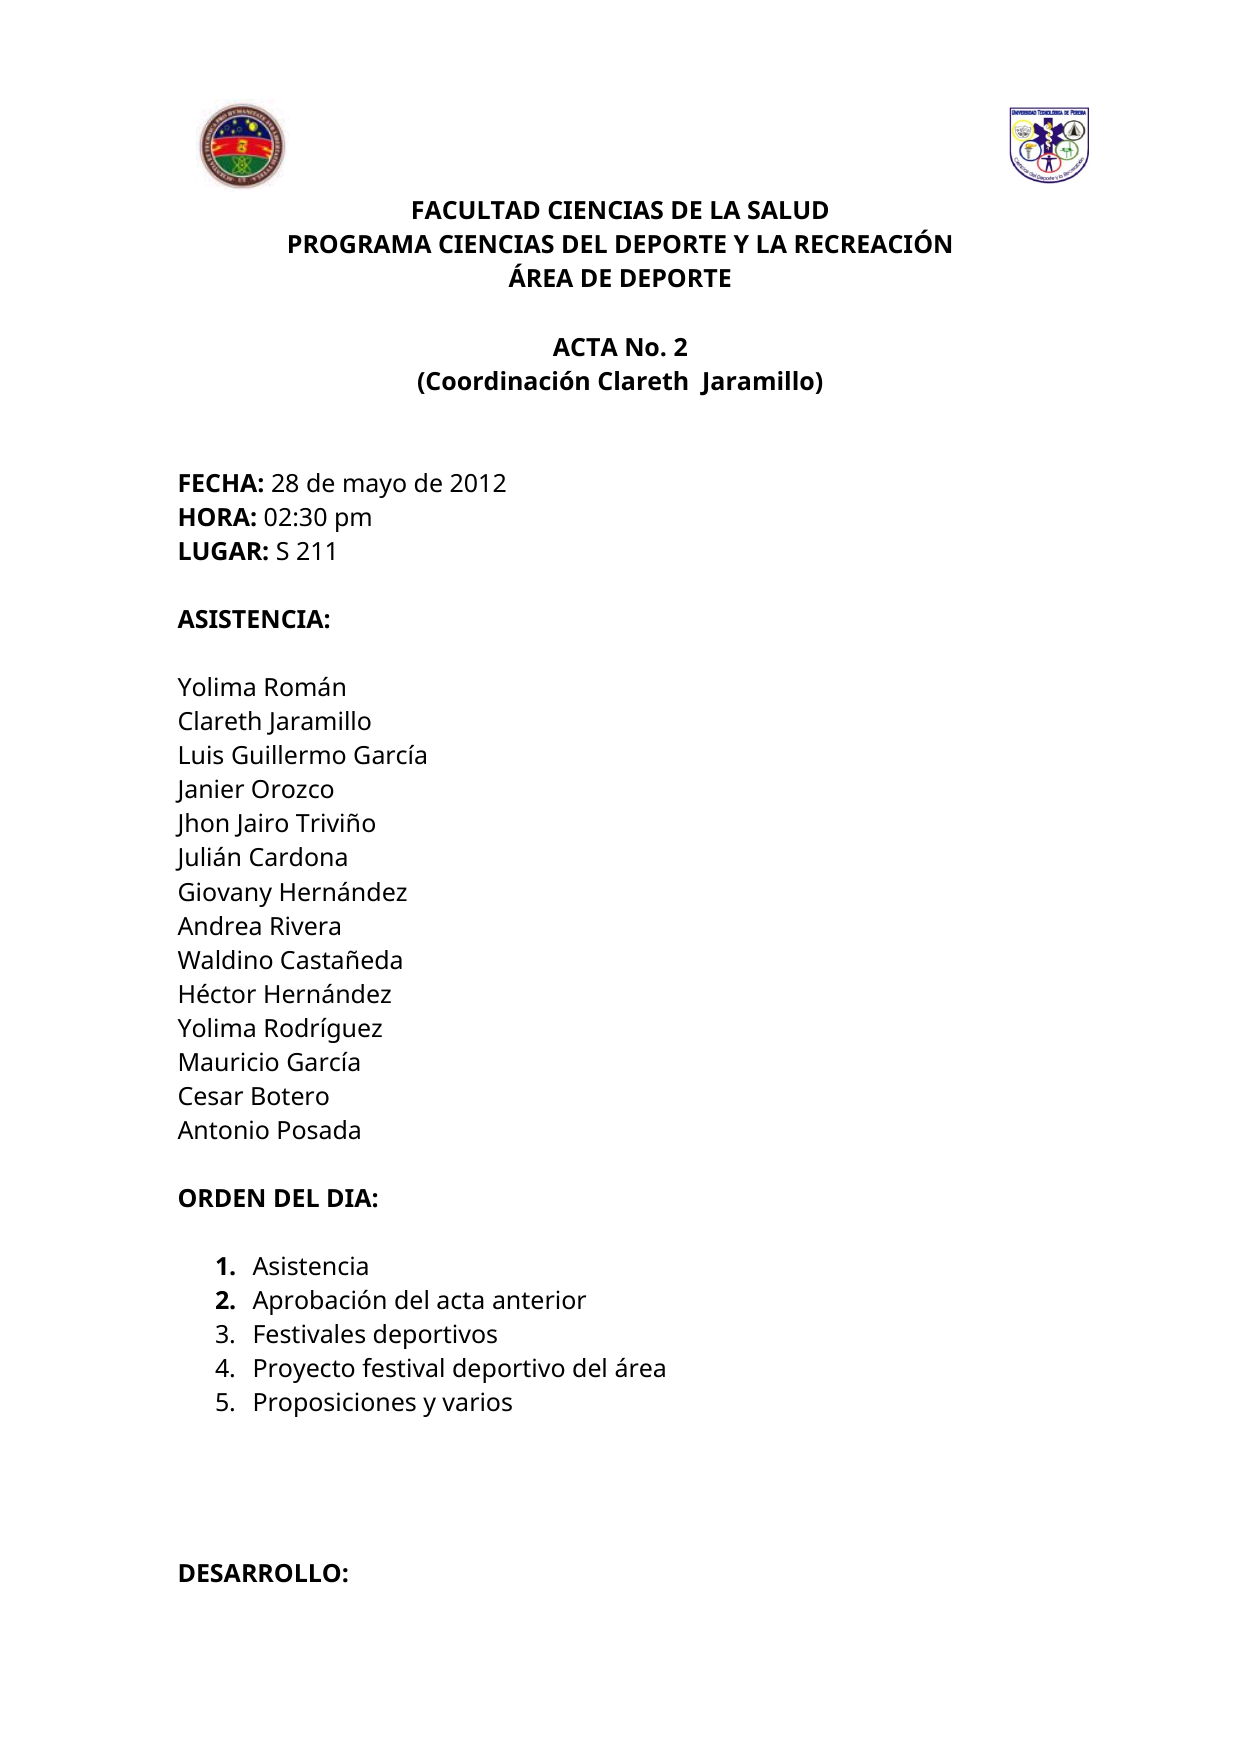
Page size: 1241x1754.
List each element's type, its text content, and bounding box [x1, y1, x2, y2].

text FECHA: 28 de mayo de 2012 [177, 465, 1063, 499]
text Luis Guillermo García [177, 738, 1063, 772]
text Clareth Jaramillo [177, 704, 1063, 738]
text Yolima Rodríguez [177, 1010, 1063, 1044]
picture [1008, 107, 1089, 182]
text PROGRAMA CIENCIAS DEL DEPORTE Y [177, 227, 1063, 261]
text LUGAR: S 211 [177, 533, 1063, 568]
text Andrea Rivera [177, 908, 1063, 942]
text Antonio Posada [177, 1113, 1063, 1147]
text Mauricio García [177, 1044, 1063, 1078]
picture [196, 99, 290, 193]
text Yolima Román [177, 670, 1063, 704]
text ASISTENCIA: [177, 602, 1063, 636]
text (Coordinación Clareth Jaramillo) [177, 363, 1063, 397]
text HORA: 02:30 pm [177, 499, 1063, 533]
text Julián Cardona [177, 840, 1063, 874]
text ÁREA DE DEPORTE [177, 261, 1063, 295]
text Janier Orozco [177, 772, 1063, 806]
list Proposiciones y varios [215, 1385, 1063, 1419]
list Aprobación del acta anterior [215, 1283, 1063, 1317]
text Giovany Hernández [177, 874, 1063, 908]
text ACTA No. 2 [177, 329, 1063, 363]
list Asistencia [215, 1249, 1063, 1283]
text Cesar Botero [177, 1078, 1063, 1113]
list Festivales deportivos [215, 1317, 1063, 1351]
text ORDEN DEL DIA: [177, 1181, 1063, 1215]
list Proyecto festival deportivo del área [215, 1351, 1063, 1385]
text FACULTAD CIENCIAS DE [177, 148, 1063, 227]
text Héctor Hernández [177, 976, 1063, 1010]
text Waldino Castañeda [177, 942, 1063, 976]
text Jhon Jairo Triviño [177, 806, 1063, 840]
text DESARROLLO: [177, 1555, 1063, 1589]
